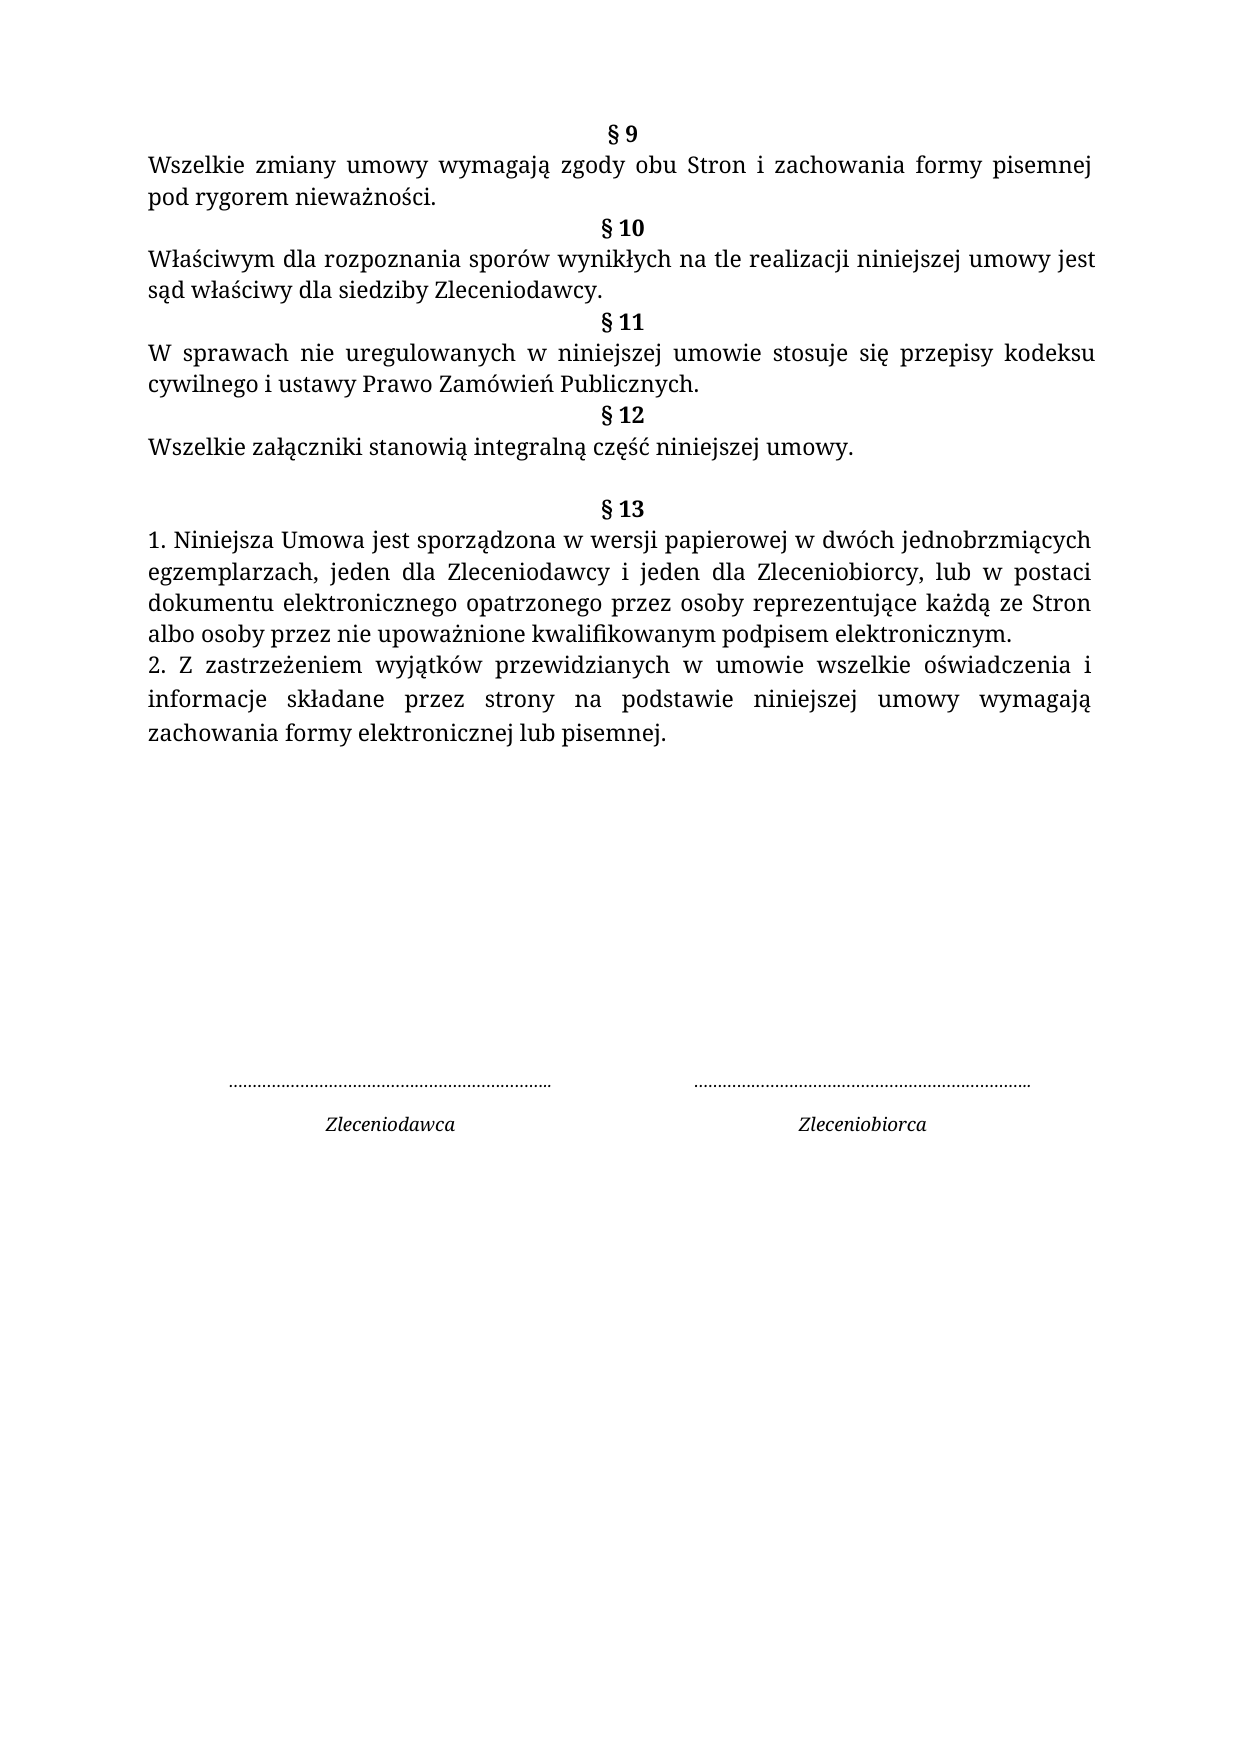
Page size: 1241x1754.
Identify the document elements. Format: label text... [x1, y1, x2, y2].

text Wszelkie załączniki stanowią integralną część niniejszej umowy. [148, 431, 1097, 462]
table_header ………………………………………………………….. [148, 1070, 620, 1111]
table_cell Zleceniobiorca [620, 1111, 1093, 1156]
text Właściwym dla rozpoznania sporów wynikłych na tle realizacji niniejszej umowy jest sąd właściwy dla siedziby Zleceniodawcy. [148, 243, 1097, 306]
text § 10 [148, 212, 1097, 243]
text 1. Niniejsza Umowa jest sporządzona w wersji papierowej w dwóch jednobrzmiących egzemplarzach, jeden dla Zleceniodawcy i jeden dla Zleceniobiorcy, lub w postaci dokumentu elektronicznego opatrzonego przez osoby reprezentujące każdą ze Stron albo osoby przez nie upoważnione kwalifikowanym podpisem elektronicznym. [148, 524, 1093, 649]
table_cell Zleceniodawca [148, 1111, 620, 1156]
text W sprawach nie uregulowanych w niniejszej umowie stosuje się przepisy kodeksu cywilnego i ustawy Prawo Zamówień Publicznych. [148, 337, 1097, 399]
text § 12 [148, 399, 1097, 431]
text Wszelkie zmiany umowy wymagają zgody obu Stron i zachowania formy pisemnej pod rygorem nieważności. [148, 149, 1093, 212]
text 2. Z zastrzeżeniem wyjątków przewidzianych w umowie wszelkie oświadczenia i informacje składane przez strony na podstawie niniejszej umowy wymagają zachowania formy elektronicznej lub pisemnej. [148, 649, 1093, 748]
text § 11 [148, 306, 1097, 337]
text § 13 [148, 493, 1097, 524]
text § 9 [148, 118, 1097, 149]
table_header …………………………………………………………….. [620, 1070, 1093, 1111]
